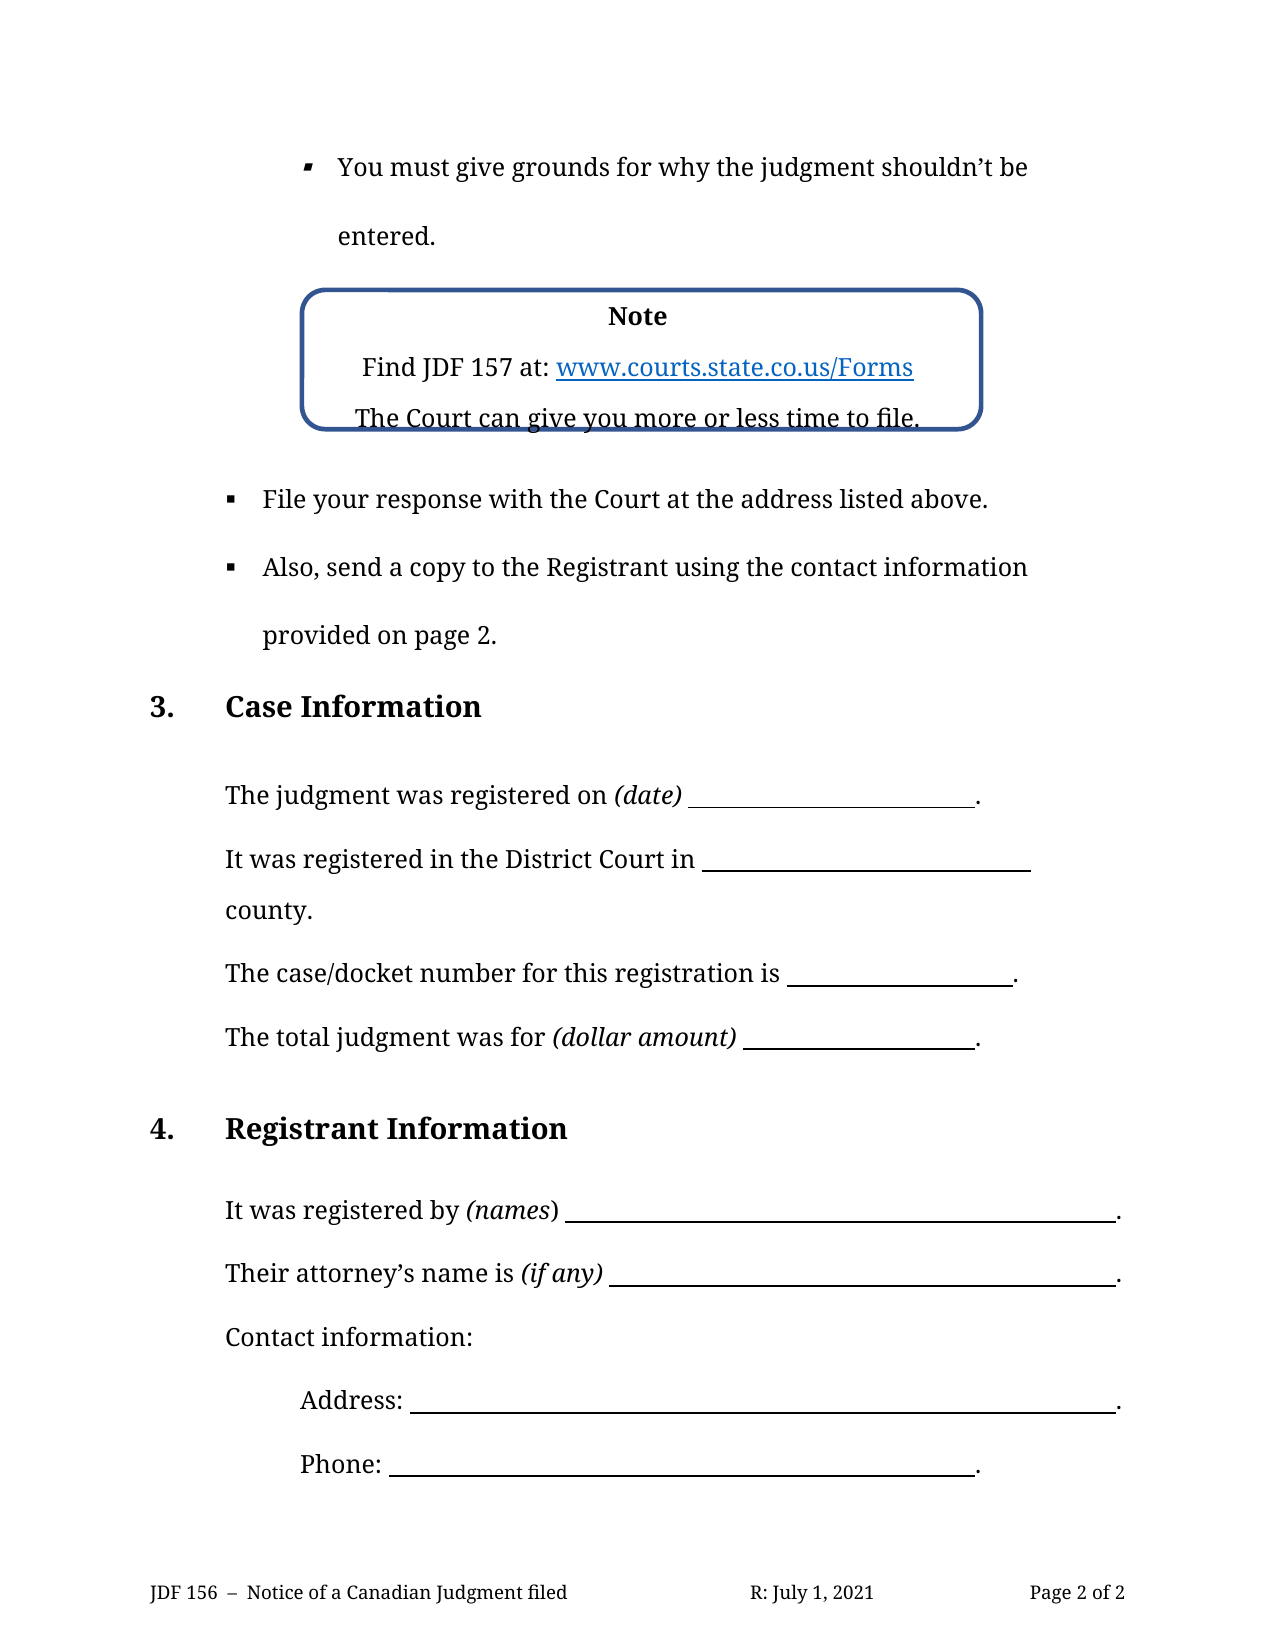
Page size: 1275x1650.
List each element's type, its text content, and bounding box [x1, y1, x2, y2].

text Address: . [300, 1383, 1125, 1417]
list The Court can give you more or less time to file. [300, 401, 975, 435]
text It was registered by (names) . [225, 1192, 1125, 1226]
text It was registered in the District Court in county. [225, 841, 1125, 926]
text Contact information: [225, 1319, 1125, 1353]
list You must give grounds for why the judgment shouldn’t be entered. [300, 150, 1125, 252]
list Also, send a copy to the Registrant using the contact information provided on page 2. [225, 549, 1125, 652]
list 3. Case Information [150, 686, 984, 726]
list Find JDF 157 at: www.courts.state.co.us/Forms [300, 350, 975, 384]
text The case/docket number for this registration is . [225, 956, 1125, 990]
text Phone: . [300, 1447, 1125, 1481]
text The total judgment was for (dollar amount) . [225, 1019, 1125, 1053]
list File your response with the Court at the address listed above. [225, 481, 1125, 516]
text 4. Registrant Information [150, 1108, 1125, 1148]
text The judgment was registered on (date) . [225, 778, 1125, 812]
text Their attorney’s name is (if any) . [225, 1256, 1125, 1290]
list Note [300, 299, 975, 333]
